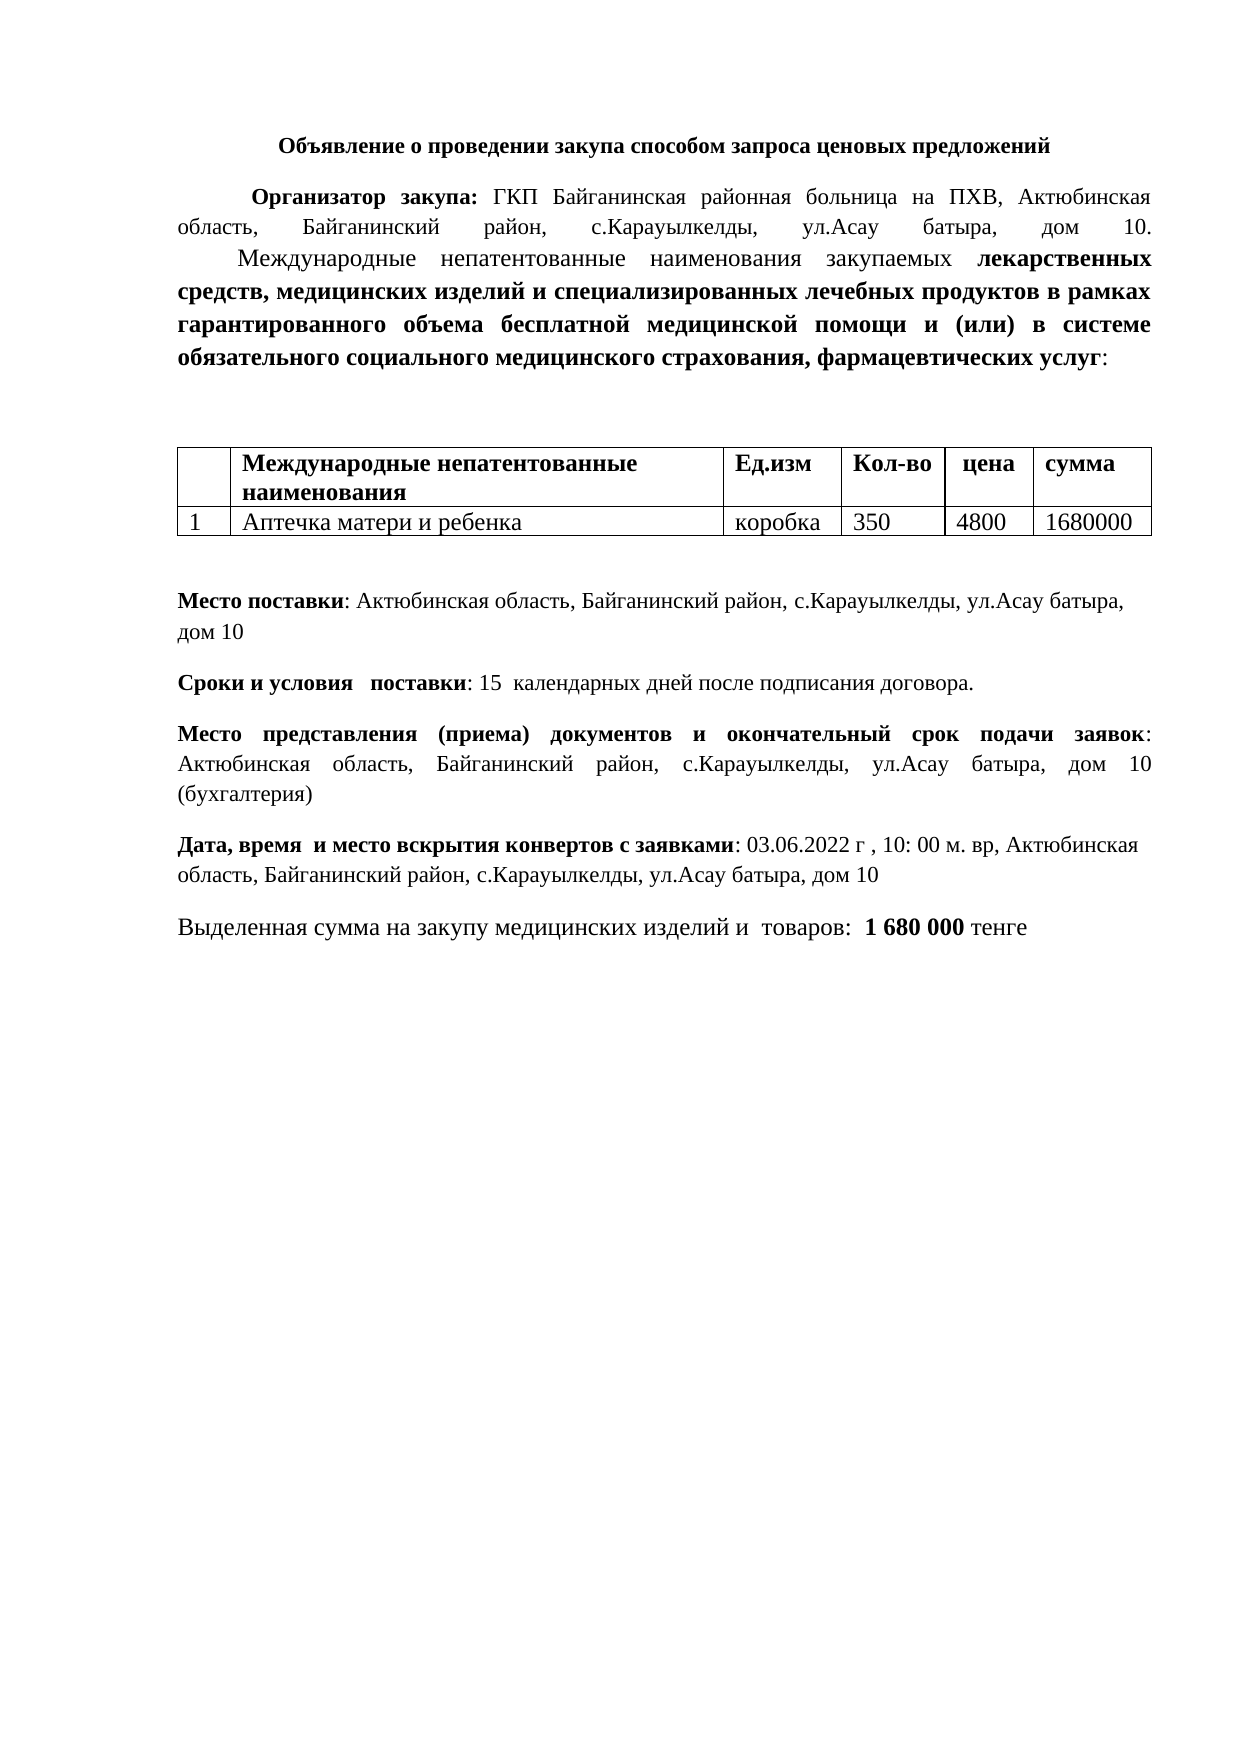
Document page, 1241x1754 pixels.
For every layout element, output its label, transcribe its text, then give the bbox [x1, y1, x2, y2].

table_cell 4800 [946, 507, 1033, 535]
text Сроки и условия поставки: 15 календарных дней после подписания договора. [177, 669, 1152, 695]
table_header сумма [1034, 448, 1151, 506]
text Место поставки: Актюбинская область, Байганинский район, c.Карауылкелды, ул.Асау батыра, дом 10 [177, 587, 1152, 644]
table_cell Аптечка матери и ребенка [231, 507, 723, 535]
text Место представления (приема) документов и окончательный срок подачи заявок: Актюбинская область, Байганинский район, c.Карауылкелды, ул.Асау батыра, дом 10 (бухгалтерия) [177, 720, 1152, 807]
table_cell 1680000 [1034, 507, 1151, 535]
table_header Ед.изм [724, 448, 841, 506]
table_cell коробка [724, 507, 841, 535]
table_header Международные непатентованные наименования [231, 448, 723, 506]
table_header цена [946, 448, 1033, 506]
table_header [178, 448, 230, 506]
table_cell 1 [178, 507, 230, 535]
text Объявление о проведении закупа способом запроса ценовых предложений [177, 132, 1152, 158]
table_header Кол-во [842, 448, 944, 506]
text Выделенная сумма на закупу медицинских изделий и товаров: 1 680 000 тенге [177, 912, 1152, 941]
text Организатор закупа: ГКП Байганинская районная больница на ПХВ, Актюбинская область, Байганинский район, c.Карауылкелды, ул.Асау батыра, дом 10. Международные непатентованные наименования закупаемых лекарственных средств, медицинских изделий и специализированных лечебных продуктов в рамках гарантированного объема бесплатной медицинской помощи и (или) в системе обязательного социального медицинского страхования, фармацевтических услуг: [177, 183, 1152, 276]
text Организатор закупа: ГКП Байганинская районная больница на ПХВ, Актюбинская область, Байганинский район, c.Карауылкелды, ул.Асау батыра, дом 10. Международные непатентованные наименования закупаемых лекарственных средств, медицинских изделий и специализированных лечебных продуктов в рамках гарантированного объема бесплатной медицинской помощи и (или) в системе обязательного социального медицинского страхования, фармацевтических услуг: [177, 338, 1152, 371]
table_cell 350 [842, 507, 944, 535]
text Дата, время и место вскрытия конвертов с заявками: 03.06.2022 г , 10: 00 м. вр, Актюбинская область, Байганинский район, c.Карауылкелды, ул.Асау батыра, дом 10 [177, 831, 1152, 888]
